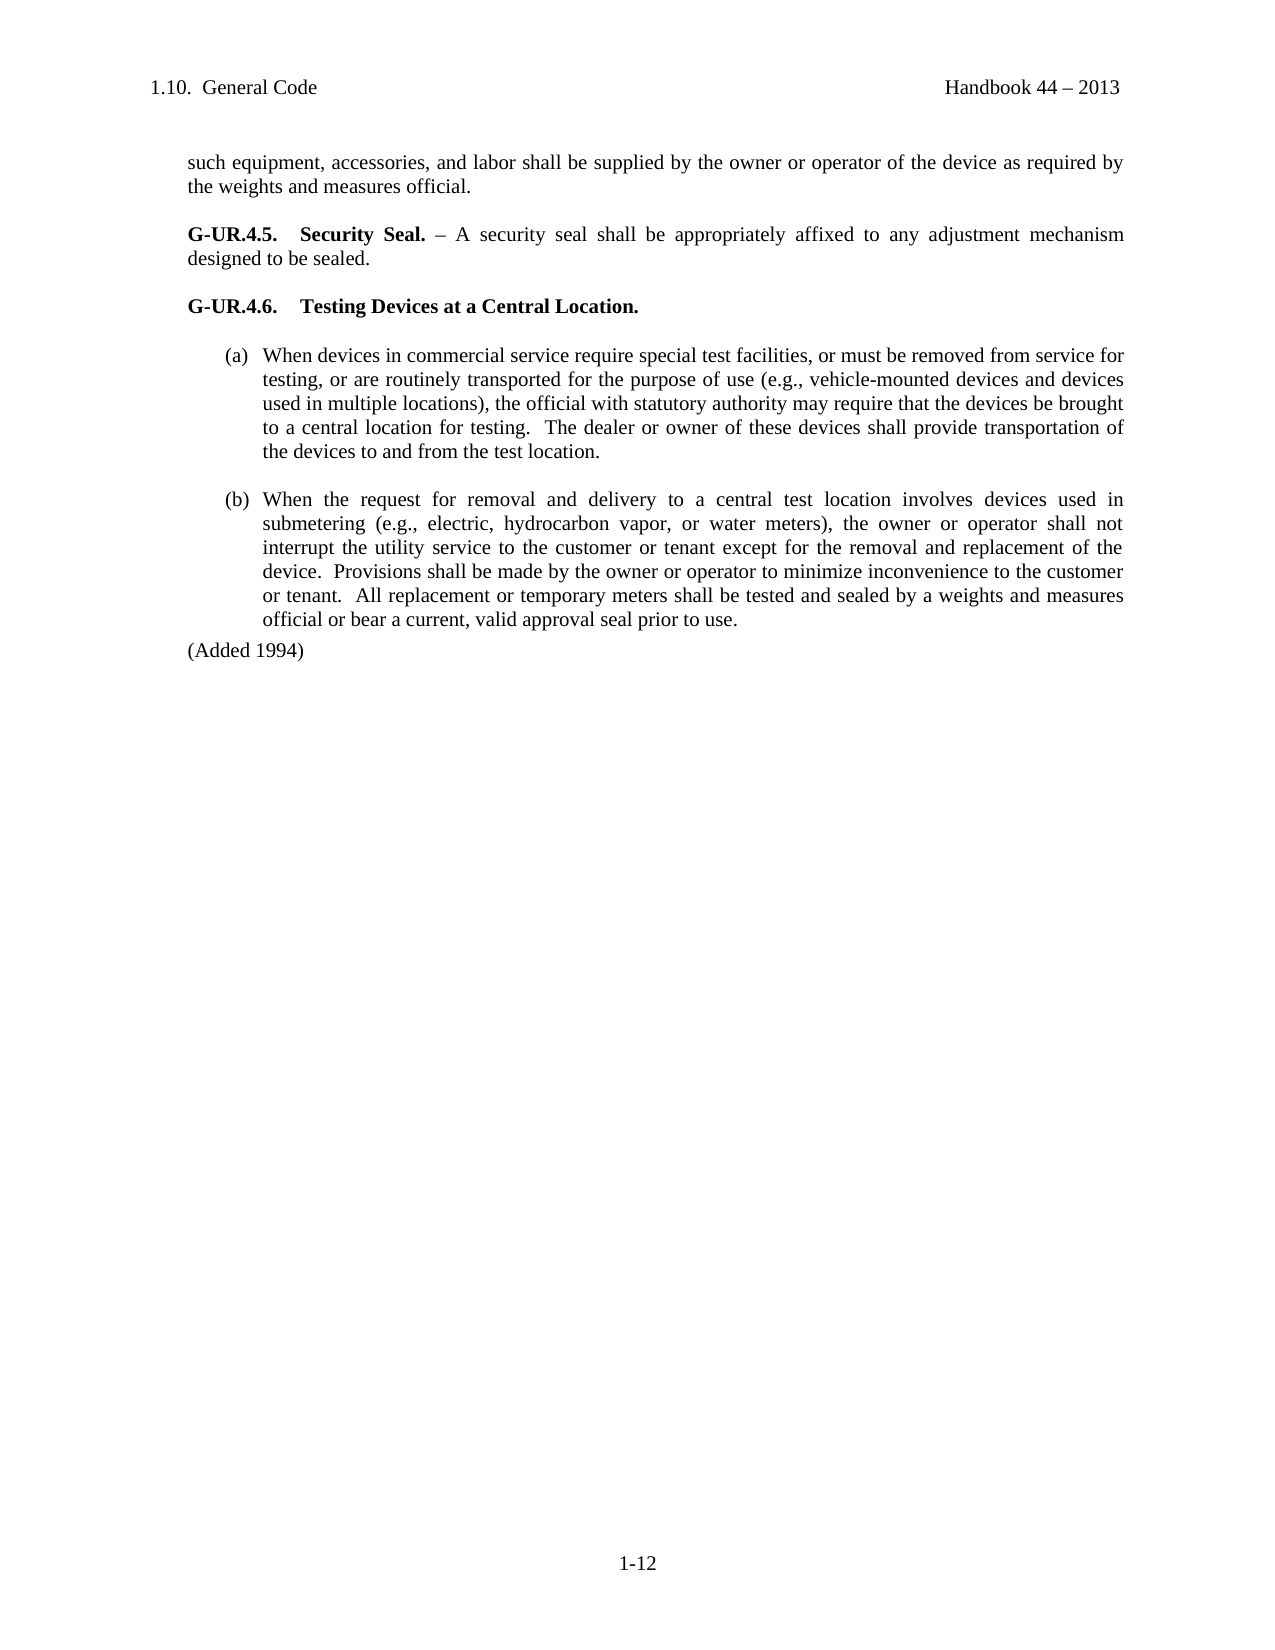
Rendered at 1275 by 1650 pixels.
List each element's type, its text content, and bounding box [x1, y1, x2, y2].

text (Added 1994) [187, 637, 1125, 662]
text (b) When the request for removal and delivery to a central test location involves devices used in submetering (e.g., electric, hydrocarbon vapor, or water meters), the owner or operator shall not interrupt the utility service to the customer or tenant except for the removal and replacement of the device. Provisions shall be made by the owner or operator to minimize inconvenience to the customer or tenant. All replacement or temporary meters shall be tested and sealed by a weights and measures official or bear a current, valid approval seal prior to use. [225, 487, 1125, 631]
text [187, 150, 1125, 198]
text (a) When devices in commercial service require special test facilities, or must be removed from service for testing, or are routinely transported for the purpose of use (e.g., vehicle-mounted devices and devices used in multiple locations), the official with statutory authority may require that the devices be brought to a central location for testing. The dealer or owner of these devices shall provide transportation of the devices to and from the test location. [225, 342, 1125, 463]
text G-UR.4.5. Security Seal. – A security seal shall be appropriately affixed to any adjustment mechanism designed to be sealed. [187, 222, 1125, 270]
subtitle G-UR.4.6. Testing Devices at a Central Location. [187, 294, 1125, 318]
